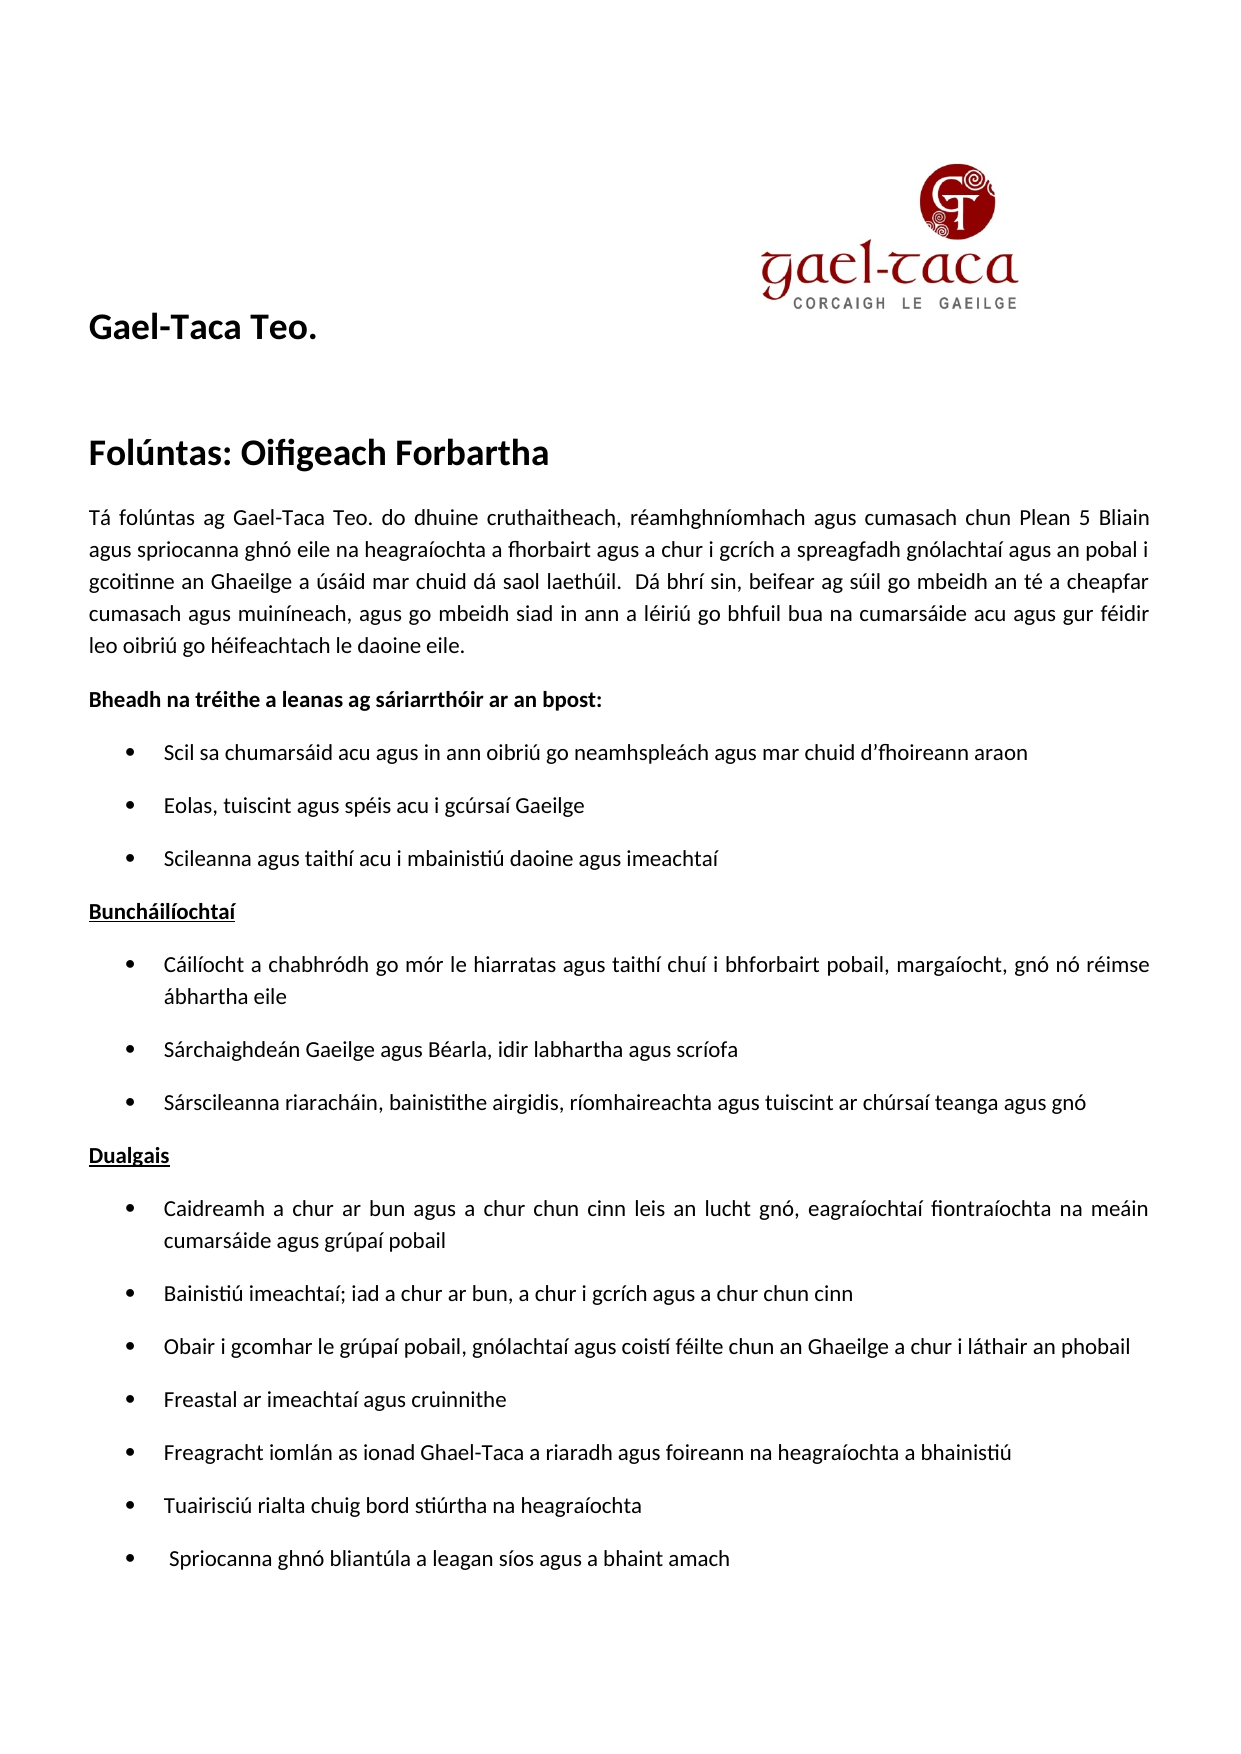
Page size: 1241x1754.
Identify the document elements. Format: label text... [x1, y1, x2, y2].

text Bheadh na tréithe a leanas ag sáriarrthóir ar an bpost: [89, 685, 1152, 713]
list Freastal ar imeachtaí agus cruinnithe [126, 1385, 1152, 1413]
text Folúntas: Oifigeach Forbartha [89, 429, 1152, 475]
list Sárchaighdeán Gaeilge agus Béarla, idir labhartha agus scríofa [126, 1035, 1152, 1063]
text Gael-Taca Teo. [89, 150, 1152, 402]
list Scil sa chumarsáid acu agus in ann oibriú go neamhspleách agus mar chuid d’fhoireann araon [126, 738, 1152, 766]
list Cáilíocht a chabhródh go mór le hiarratas agus taithí chuí i bhforbairt pobail, margaíocht, gnó nó réimse ábhartha eile [126, 950, 1152, 1010]
list Freagracht iomlán as ionad Ghael-Taca a riaradh agus foireann na heagraíochta a bhainistiú [126, 1438, 1152, 1466]
picture [724, 150, 1063, 340]
list Bainistiú imeachtaí; iad a chur ar bun, a chur i gcrích agus a chur chun cinn [126, 1279, 1152, 1307]
text Tá folúntas ag Gael-Taca Teo. do dhuine cruthaitheach, réamhghníomhach agus cumasach chun Plean 5 Bliain agus spriocanna ghnó eile na heagraíochta a fhorbairt agus a chur i gcrích a spreagfadh gnólachtaí agus an pobal i gcoitinne an Ghaeilge a úsáid mar chuid dá saol laethúil. Dá bhrí sin, beifear ag súil go mbeidh an té a cheapfar cumasach agus muiníneach, agus go mbeidh siad in ann a léiriú go bhfuil bua na cumarsáide acu agus gur féidir leo oibriú go héifeachtach le daoine eile. [89, 503, 1152, 660]
list Scileanna agus taithí acu i mbainistiú daoine agus imeachtaí [126, 844, 1152, 872]
text Dualgais [89, 1141, 1152, 1169]
list Spriocanna ghnó bliantúla a leagan síos agus a bhaint amach [126, 1544, 1152, 1572]
list Tuairisciú rialta chuig bord stiúrtha na heagraíochta [126, 1491, 1152, 1519]
list Sárscileanna riaracháin, bainistithe airgidis, ríomhaireachta agus tuiscint ar chúrsaí teanga agus gnó [126, 1088, 1152, 1116]
list Obair i gcomhar le grúpaí pobail, gnólachtaí agus coistí féilte chun an Ghaeilge a chur i láthair an phobail [126, 1332, 1152, 1360]
text Buncháilíochtaí [89, 897, 1152, 925]
list Caidreamh a chur ar bun agus a chur chun cinn leis an lucht gnó, eagraíochtaí fiontraíochta na meáin cumarsáide agus grúpaí pobail [126, 1194, 1152, 1254]
list Eolas, tuiscint agus spéis acu i gcúrsaí Gaeilge [126, 791, 1152, 819]
